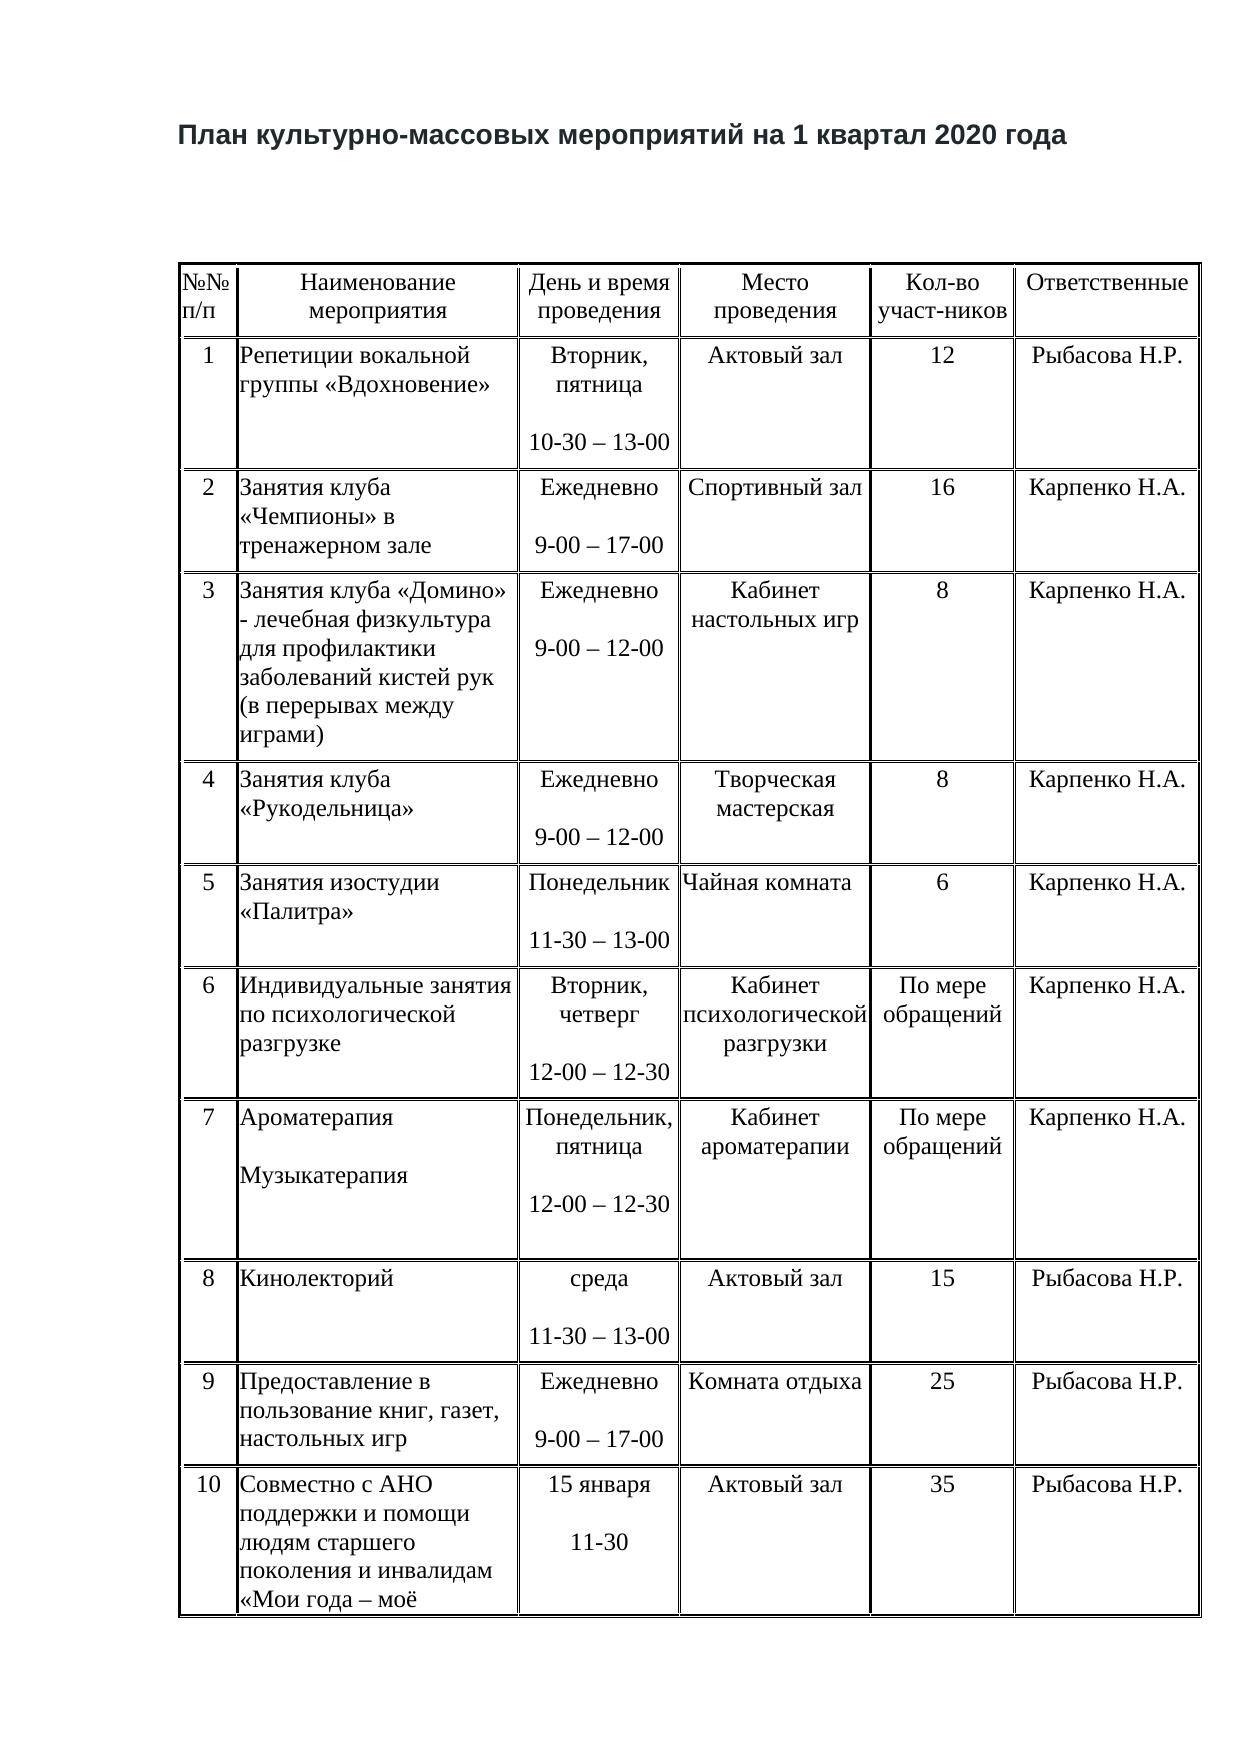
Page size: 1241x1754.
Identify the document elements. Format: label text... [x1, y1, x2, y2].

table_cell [237, 1468, 518, 1614]
table_cell Чайная комната [681, 866, 869, 966]
table_cell Предоставление в пользование книг, газет, настольных игр [239, 1365, 517, 1464]
table_cell Карпенко Н.А. [1016, 863, 1199, 966]
table_header №№ п/п [181, 264, 237, 336]
table_cell Вторник, четверг 12-00 – 12-30 [520, 969, 678, 1097]
table_cell 12 [872, 339, 1013, 468]
table_cell Актовый зал [681, 1262, 869, 1361]
table_cell Занятия клуба «Рукодельница» [239, 763, 517, 862]
table_cell 3 [180, 571, 237, 759]
table_cell Вторник, пятница 10-30 – 13-00 [520, 339, 678, 468]
table_cell Рыбасова Н.Р. [1016, 1258, 1199, 1361]
table_cell Актовый зал [681, 339, 869, 468]
table_cell По мере обращений [872, 969, 1013, 1097]
table_cell Занятия изостудии «Палитра» [239, 866, 517, 966]
table_cell Рыбасова Н.Р. [1015, 1464, 1199, 1614]
table_cell 10 [181, 1464, 237, 1614]
table_cell Кабинет ароматерапии [681, 1101, 869, 1258]
table_cell 4 [181, 760, 236, 862]
table_cell 15 января 11-30 [519, 1468, 680, 1614]
table_cell Понедельник, пятница 12-00 – 12-30 [520, 1101, 678, 1258]
table_cell 2 [180, 468, 237, 571]
table_cell 25 [872, 1365, 1013, 1464]
table_cell Карпенко Н.А. [1015, 571, 1200, 759]
table_cell Актовый зал [680, 1468, 870, 1614]
table_cell Ежедневно 9-00 – 12-00 [520, 574, 678, 759]
table_cell По мере обращений [872, 1101, 1013, 1258]
table_cell 5 [181, 863, 236, 966]
table_cell 35 [870, 1468, 1015, 1614]
table_header Кол-во участ-ников [870, 265, 1015, 336]
table_cell 6 [872, 866, 1013, 966]
table_cell Карпенко Н.А. [1016, 1097, 1199, 1258]
table_cell Ежедневно 9-00 – 12-00 [520, 763, 678, 862]
table_cell 8 [872, 574, 1013, 759]
table_cell Индивидуальные занятия по психологической разгрузке [239, 969, 517, 1097]
text План культурно-массовых мероприятий на 1 квартал 2020 года [177, 118, 1152, 151]
table_cell 15 [872, 1262, 1013, 1361]
table_cell Карпенко Н.А. [1016, 760, 1199, 862]
table_header Наименование мероприятия [237, 265, 518, 336]
table_cell Комната отдыха [681, 1365, 869, 1464]
table_cell Ежедневно 9-00 – 17-00 [520, 471, 678, 571]
table_header Ответственные [1015, 265, 1198, 336]
table_cell Рыбасова Н.Р. [1015, 336, 1200, 468]
table_cell Кабинет настольных игр [681, 574, 869, 759]
table_cell Кинолекторий [239, 1262, 517, 1361]
table_cell 6 [180, 966, 237, 1097]
table_cell Ароматерапия Музыкатерапия [239, 1101, 517, 1258]
table_cell 8 [872, 763, 1013, 862]
table_cell Занятия клуба «Чемпионы» в тренажерном зале [239, 471, 517, 571]
table_cell среда 11-30 – 13-00 [520, 1262, 678, 1361]
table_header Место проведения [680, 265, 870, 336]
table_cell Творческая мастерская [681, 763, 869, 862]
table_cell 7 [181, 1097, 236, 1258]
table_cell Карпенко Н.А. [1015, 468, 1200, 571]
table_cell Кабинет психологической разгрузки [681, 969, 869, 1097]
table_cell Ежедневно 9-00 – 17-00 [520, 1365, 678, 1464]
table_cell Карпенко Н.А. [1015, 966, 1200, 1097]
table_cell Спортивный зал [681, 471, 869, 571]
table_cell 1 [180, 336, 237, 468]
table_cell Занятия клуба «Домино» - лечебная физкультура для профилактики заболеваний кистей рук (в перерывах между играми) [239, 574, 517, 759]
table_header День и время проведения [519, 265, 680, 336]
table_cell Понедельник 11-30 – 13-00 [520, 866, 678, 966]
table_cell Рыбасова Н.Р. [1016, 1361, 1199, 1464]
table_cell 8 [181, 1258, 236, 1361]
table_cell 16 [872, 471, 1013, 571]
table_cell 9 [181, 1361, 236, 1464]
table_cell Репетиции вокальной группы «Вдохновение» [239, 339, 517, 468]
